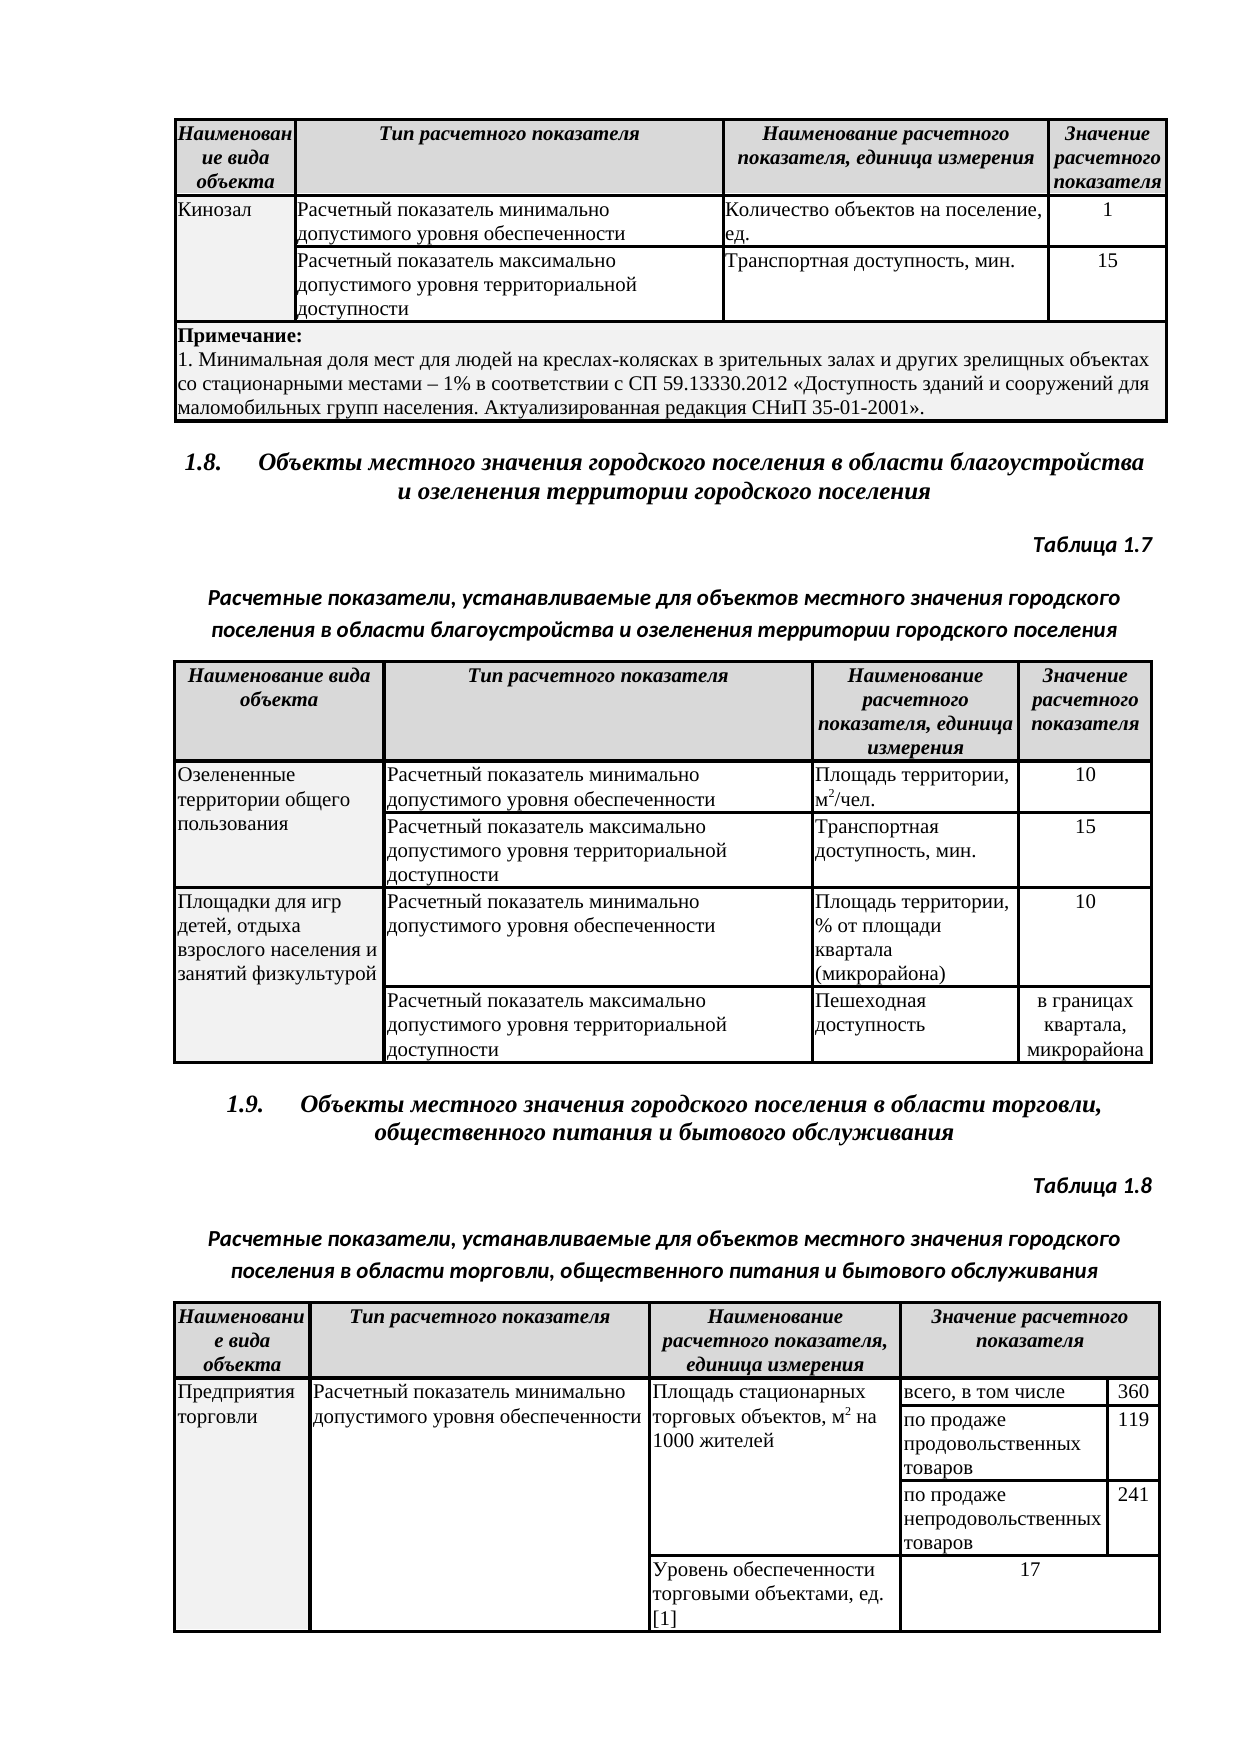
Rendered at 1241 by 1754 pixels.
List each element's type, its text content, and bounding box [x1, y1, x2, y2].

table_cell Расчетный показатель максимально допустимого уровня территориальной доступности [386, 988, 811, 1061]
table_cell 10 [1020, 889, 1150, 985]
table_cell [297, 197, 722, 245]
table_cell всего, в том числе [902, 1380, 1106, 1403]
table_cell 360 [1109, 1380, 1158, 1403]
table_cell Пешеходная доступность [814, 988, 1017, 1061]
table_header Наименование расчетного показателя, единица измерения [814, 663, 1017, 759]
table_cell по продаже продовольственных товаров [902, 1407, 1106, 1479]
table_header Значение расчетного показателя [902, 1304, 1158, 1376]
table_cell 1 [1050, 197, 1165, 245]
table_cell Площадки для игр детей, отдыха взрослого населения и занятий физкультурой [176, 889, 382, 1061]
table_cell Примечание: 1. Минимальная доля мест для людей на креслах-колясках в зрительных залах и других зрелищных объектах со стационарными местами – 1% в соответствии с СП 59.13330.2012 «Доступность зданий и сооружений для маломобильных групп населения. Актуализированная редакция СНиП 35-01-2001». [177, 323, 1165, 419]
table_cell в границах квартала, микрорайона [1020, 988, 1150, 1061]
subtitle Объекты местного значения городского поселения в области благоустройства и озеленения территории городского поселения [177, 447, 1152, 505]
text Таблица 1.7 [177, 530, 1152, 558]
table_header Значение расчетного показателя [1020, 663, 1150, 759]
table_header Тип расчетного показателя [312, 1304, 648, 1376]
text Расчетные показатели, устанавливаемые для объектов местного значения городского поселения в области благоустройства и озеленения территории городского поселения [177, 583, 1152, 643]
table_cell 15 [1050, 248, 1165, 320]
table_cell Кинозал [177, 197, 294, 320]
table_header Наименование вида объекта [176, 1304, 308, 1376]
table_cell Расчетный показатель максимально допустимого уровня территориальной доступности [386, 814, 811, 886]
table_cell Расчетный показатель максимально допустимого уровня территориальной доступности [297, 248, 722, 320]
table_cell Количество объектов на поселение, ед. [725, 197, 1047, 245]
table_cell по продаже непродовольственных товаров [902, 1482, 1106, 1554]
table_cell Площадь территории, м2/чел. [814, 763, 1017, 811]
table_cell 17 [902, 1557, 1158, 1629]
subtitle Объекты местного значения городского поселения в области торговли, общественного питания и бытового обслуживания [177, 1089, 1152, 1146]
text Расчетные показатели, устанавливаемые для объектов местного значения городского поселения в области торговли, общественного питания и бытового обслуживания [177, 1224, 1152, 1284]
text Таблица 1.8 [177, 1171, 1152, 1199]
table_cell Транспортная доступность, мин. [725, 248, 1047, 320]
table_header Наименование вида объекта [177, 121, 294, 193]
table_header Тип расчетного показателя [297, 121, 722, 193]
table_cell 10 [1020, 763, 1150, 811]
table_cell Предприятия торговли [176, 1380, 308, 1629]
table_cell 119 [1109, 1407, 1158, 1479]
table_header Тип расчетного показателя [386, 663, 811, 759]
table_header Наименование расчетного показателя, единица измерения [725, 121, 1047, 193]
table_header Наименование вида объекта [176, 663, 382, 759]
table_header Наименование расчетного показателя, единица измерения [651, 1304, 899, 1376]
table_cell Расчетный показатель минимально допустимого уровня обеспеченности [312, 1380, 648, 1629]
table_cell 15 [1020, 814, 1150, 886]
table_cell Уровень обеспеченности торговыми объектами, ед. [1] [651, 1557, 899, 1629]
table_header Значение расчетного показателя [1050, 121, 1165, 193]
table_cell Расчетный показатель минимально допустимого уровня обеспеченности [386, 889, 811, 985]
table_cell Площадь стационарных торговых объектов, м2 на 1000 жителей [651, 1380, 899, 1554]
table_cell 241 [1109, 1482, 1158, 1554]
table_cell Расчетный показатель минимально допустимого уровня обеспеченности [386, 763, 811, 811]
table_cell Площадь территории, % от площади квартала (микрорайона) [814, 889, 1017, 985]
table_cell Транспортная доступность, мин. [814, 814, 1017, 886]
table_cell Озелененные территории общего пользования [176, 763, 382, 886]
